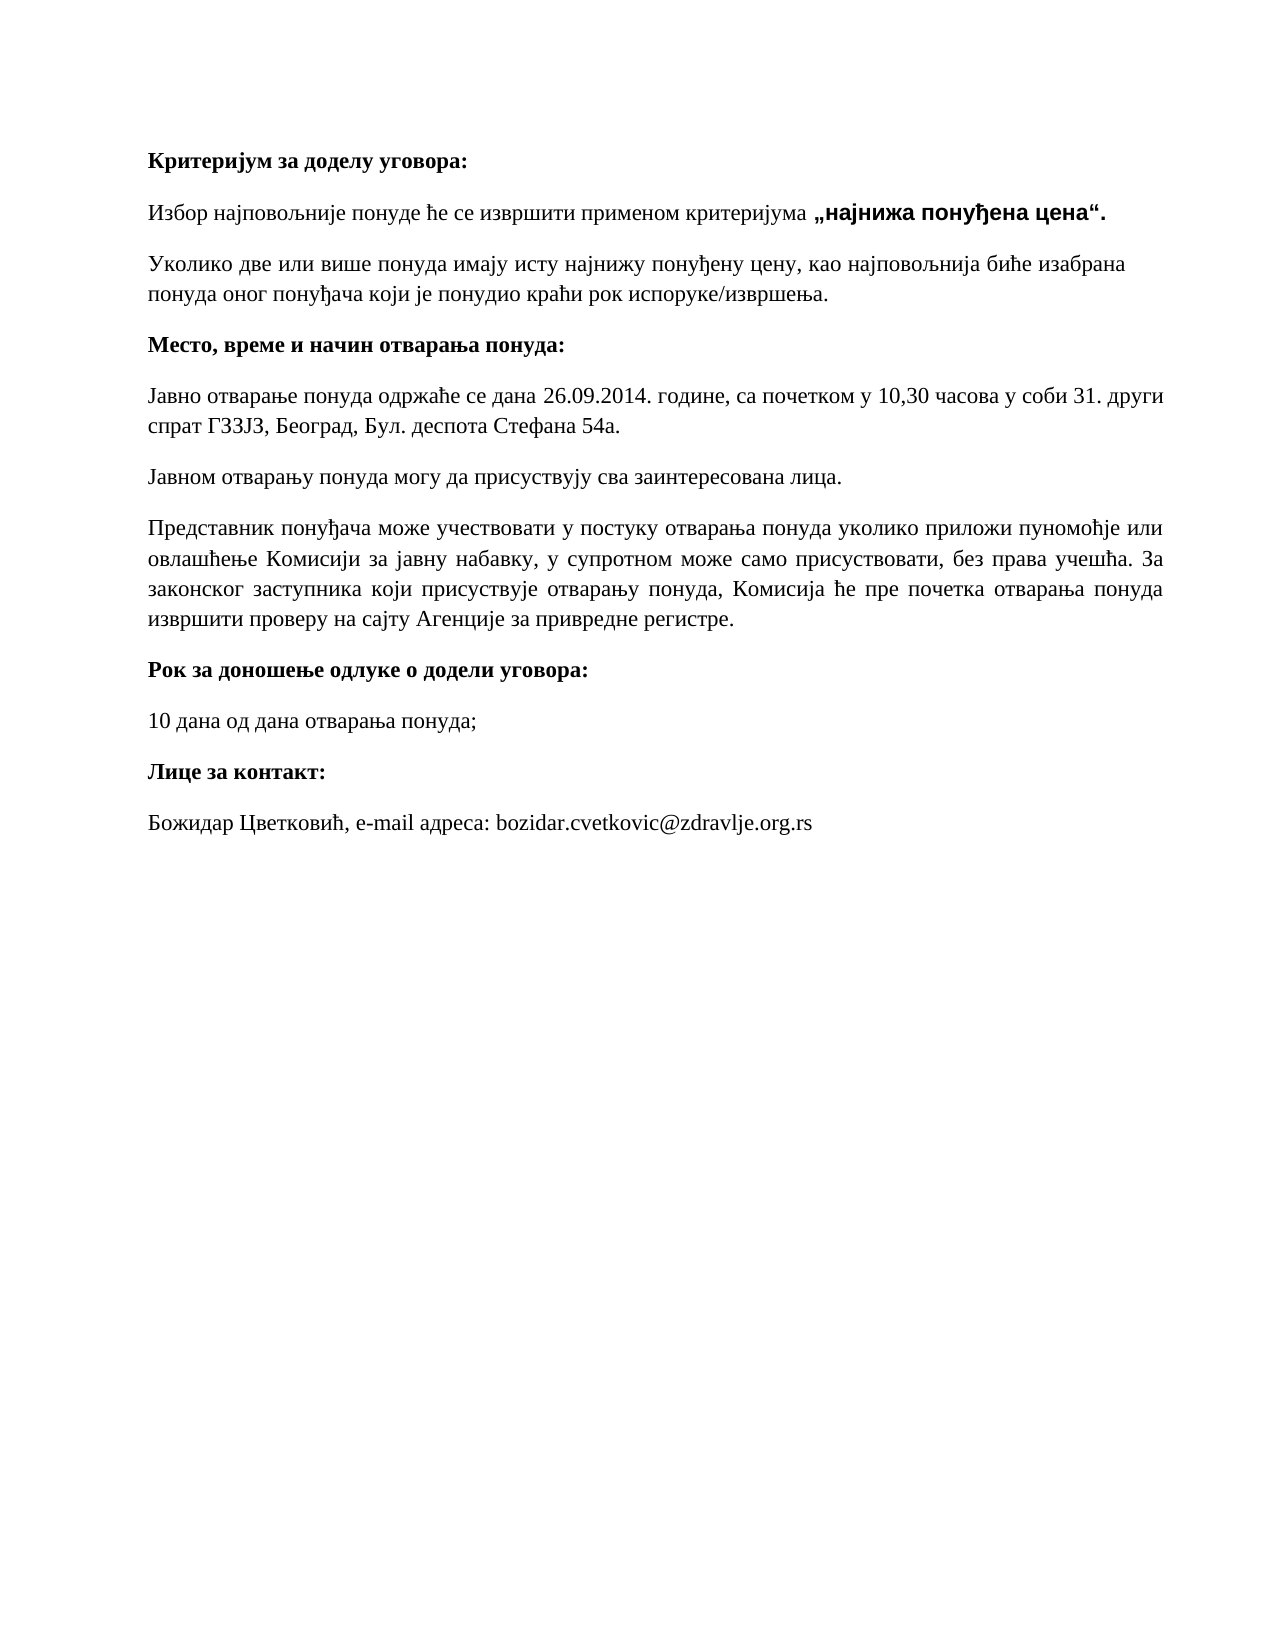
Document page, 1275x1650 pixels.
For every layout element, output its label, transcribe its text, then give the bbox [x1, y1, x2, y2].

text Јавно отварање понуда одржаће се дана 26.09.2014. године, са почетком у 10,30 часова у соби 31. други спрат ГЗЗЈЗ, Београд, Бул. деспота Стефана 54а. [148, 382, 1165, 439]
text Критеријум за доделу уговора: [148, 148, 1165, 174]
text Рок за доношење одлуке о додели уговора: [148, 656, 1157, 682]
text Лице за контакт: [148, 758, 1157, 784]
text Јавном отварању понуда могу да присуствују сва заинтересована лица. [148, 463, 1165, 490]
text Избор најповољније понуде ће се извршити применом критеријума „најнижа понуђена цена“. [148, 199, 1127, 225]
text 10 дана од дана отварања понуда; [148, 707, 1157, 733]
text Уколико две или више понуда имају исту најнижу понуђену цену, као најповољнија биће изабрана понуда оног понуђача који је понудио краћи рок испоруке/извршења. [148, 250, 1127, 306]
text Представник понуђача може учествовати у постуку отварања понуда уколико приложи пуномоћје или овлашћење Комисији за јавну набавку, у супротном може само присуствовати, без права учешћа. За законског заступника који присуствује отварању понуда, Комисија ће пре почетка отварања понуда извршити проверу на сајту Агенције за привредне регистре. [148, 514, 1165, 631]
text Место, време и начин отварања понуда: [148, 331, 1165, 357]
text Божидар Цветковић, e-mail адреса: bozidar.cvetkovic@zdravlje.org.rs [148, 809, 1127, 836]
